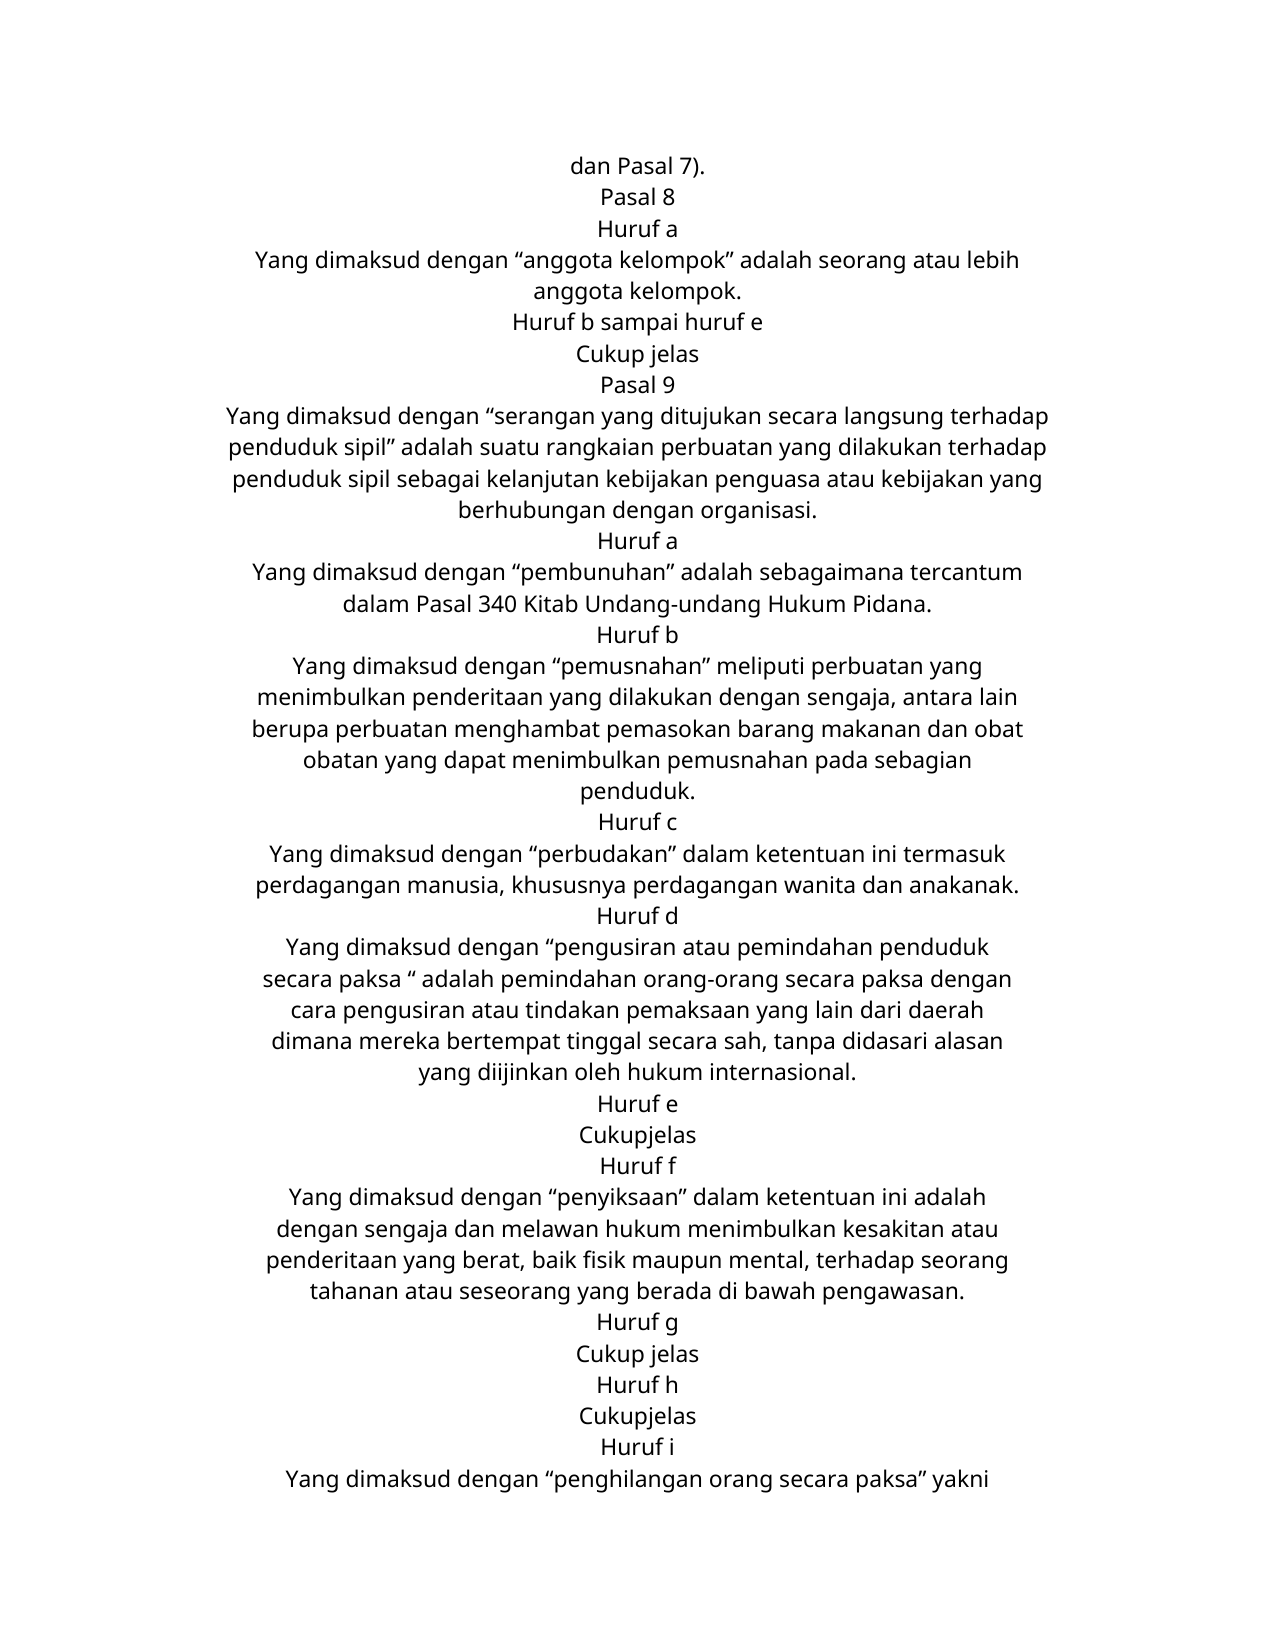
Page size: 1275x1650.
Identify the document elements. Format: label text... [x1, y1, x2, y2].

text Pasal 8 [150, 181, 1125, 212]
text Yang dimaksud dengan “pemusnahan” meliputi perbuatan yang [150, 650, 1125, 681]
text anggota kelompok. [150, 275, 1125, 306]
text Yang dimaksud dengan “penyiksaan” dalam ketentuan ini adalah [150, 1181, 1125, 1212]
text Pasal 9 [150, 369, 1125, 400]
text yang diijinkan oleh hukum internasional. [150, 1056, 1125, 1087]
text Yang dimaksud dengan “anggota kelompok” adalah seorang atau lebih [150, 244, 1125, 275]
text Huruf c [150, 806, 1125, 837]
text cara pengusiran atau tindakan pemaksaan yang lain dari daerah [150, 994, 1125, 1025]
text Huruf f [150, 1150, 1125, 1181]
text Cukup jelas [150, 337, 1125, 369]
text penduduk sipil sebagai kelanjutan kebijakan penguasa atau kebijakan yang [150, 462, 1125, 494]
text Yang dimaksud dengan “perbudakan” dalam ketentuan ini termasuk [150, 837, 1125, 869]
text Yang dimaksud dengan “serangan yang ditujukan secara langsung terhadap [150, 400, 1125, 431]
text Huruf b [150, 619, 1125, 650]
text secara paksa “ adalah pemindahan orang-orang secara paksa dengan [150, 962, 1125, 994]
text Cukup jelas [150, 1337, 1125, 1369]
text tahanan atau seseorang yang berada di bawah pengawasan. [150, 1275, 1125, 1306]
text berupa perbuatan menghambat pemasokan barang makanan dan obat [150, 712, 1125, 744]
text Huruf a [150, 212, 1125, 244]
text penduduk. [150, 775, 1125, 806]
text penderitaan yang berat, baik fisik maupun mental, terhadap seorang [150, 1244, 1125, 1275]
text Huruf i [150, 1431, 1125, 1462]
text dimana mereka bertempat tinggal secara sah, tanpa didasari alasan [150, 1025, 1125, 1056]
text berhubungan dengan organisasi. [150, 494, 1125, 525]
text Huruf e [150, 1087, 1125, 1119]
text Yang dimaksud dengan “pembunuhan” adalah sebagaimana tercantum [150, 556, 1125, 587]
text Cukupjelas [150, 1119, 1125, 1150]
text dalam Pasal 340 Kitab Undang-undang Hukum Pidana. [150, 587, 1125, 619]
text dan Pasal 7). [150, 150, 1125, 181]
text Huruf h [150, 1369, 1125, 1400]
text menimbulkan penderitaan yang dilakukan dengan sengaja, antara lain [150, 681, 1125, 712]
text Yang dimaksud dengan “penghilangan orang secara paksa” yakni [150, 1462, 1125, 1494]
text obatan yang dapat menimbulkan pemusnahan pada sebagian [150, 744, 1125, 775]
text penduduk sipil” adalah suatu rangkaian perbuatan yang dilakukan terhadap [150, 431, 1125, 462]
text Huruf a [150, 525, 1125, 556]
text Yang dimaksud dengan “pengusiran atau pemindahan penduduk [150, 931, 1125, 962]
text Huruf g [150, 1306, 1125, 1337]
text Huruf d [150, 900, 1125, 931]
text perdagangan manusia, khususnya perdagangan wanita dan anakanak. [150, 869, 1125, 900]
text dengan sengaja dan melawan hukum menimbulkan kesakitan atau [150, 1212, 1125, 1244]
text Cukupjelas [150, 1400, 1125, 1431]
text Huruf b sampai huruf e [150, 306, 1125, 337]
